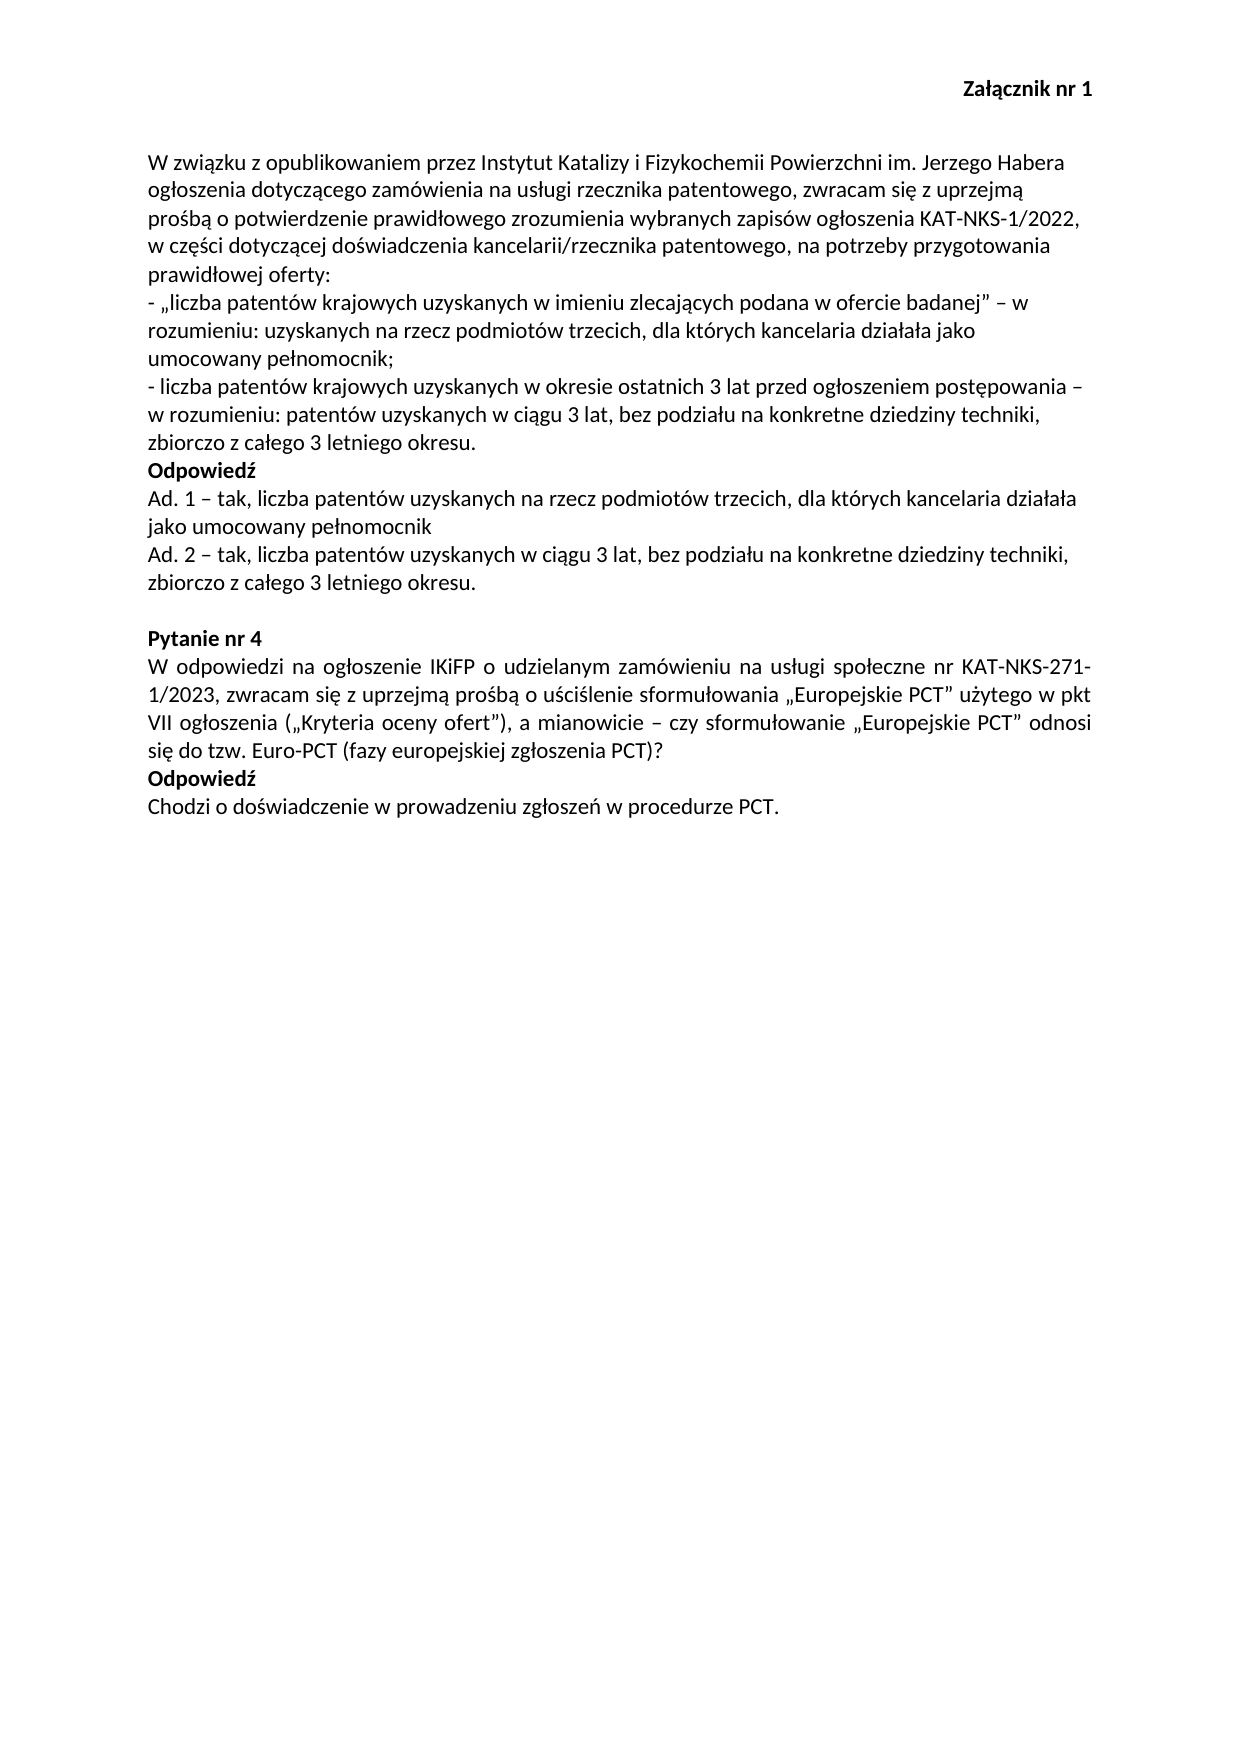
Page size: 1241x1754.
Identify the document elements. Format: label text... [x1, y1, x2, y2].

text Pytanie nr 4 [148, 624, 1093, 652]
text - liczba patentów krajowych uzyskanych w okresie ostatnich 3 lat przed ogłoszeniem postępowania – w rozumieniu: patentów uzyskanych w ciągu 3 lat, bez podziału na konkretne dziedziny techniki, zbiorczo z całego 3 letniego okresu. [148, 372, 1093, 456]
text W odpowiedzi na ogłoszenie IKiFP o udzielanym zamówieniu na usługi społeczne nr KAT-NKS-271-1/2023, zwracam się z uprzejmą prośbą o uściślenie sformułowania „Europejskie PCT” użytego w pkt VII ogłoszenia („Kryteria oceny ofert”), a mianowicie – czy sformułowanie „Europejskie PCT” odnosi się do tzw. Euro-PCT (fazy europejskiej zgłoszenia PCT)? [148, 652, 1093, 764]
text Odpowiedź [148, 456, 1093, 484]
text Chodzi o doświadczenie w prowadzeniu zgłoszeń w procedurze PCT. [148, 792, 1093, 820]
text Odpowiedź [148, 764, 1093, 792]
text W związku z opublikowaniem przez Instytut Katalizy i Fizykochemii Powierzchni im. Jerzego Habera ogłoszenia dotyczącego zamówienia na usługi rzecznika patentowego, zwracam się z uprzejmą prośbą o potwierdzenie prawidłowego zrozumienia wybranych zapisów ogłoszenia KAT-NKS-1/2022, w części dotyczącej doświadczenia kancelarii/rzecznika patentowego, na potrzeby przygotowania prawidłowej oferty: [148, 148, 1093, 288]
text - „liczba patentów krajowych uzyskanych w imieniu zlecających podana w ofercie badanej” – w rozumieniu: uzyskanych na rzecz podmiotów trzecich, dla których kancelaria działała jako umocowany pełnomocnik; [148, 288, 1093, 372]
text Ad. 2 – tak, liczba patentów uzyskanych w ciągu 3 lat, bez podziału na konkretne dziedziny techniki, zbiorczo z całego 3 letniego okresu. [148, 540, 1093, 596]
text Ad. 1 – tak, liczba patentów uzyskanych na rzecz podmiotów trzecich, dla których kancelaria działała jako umocowany pełnomocnik [148, 484, 1093, 540]
